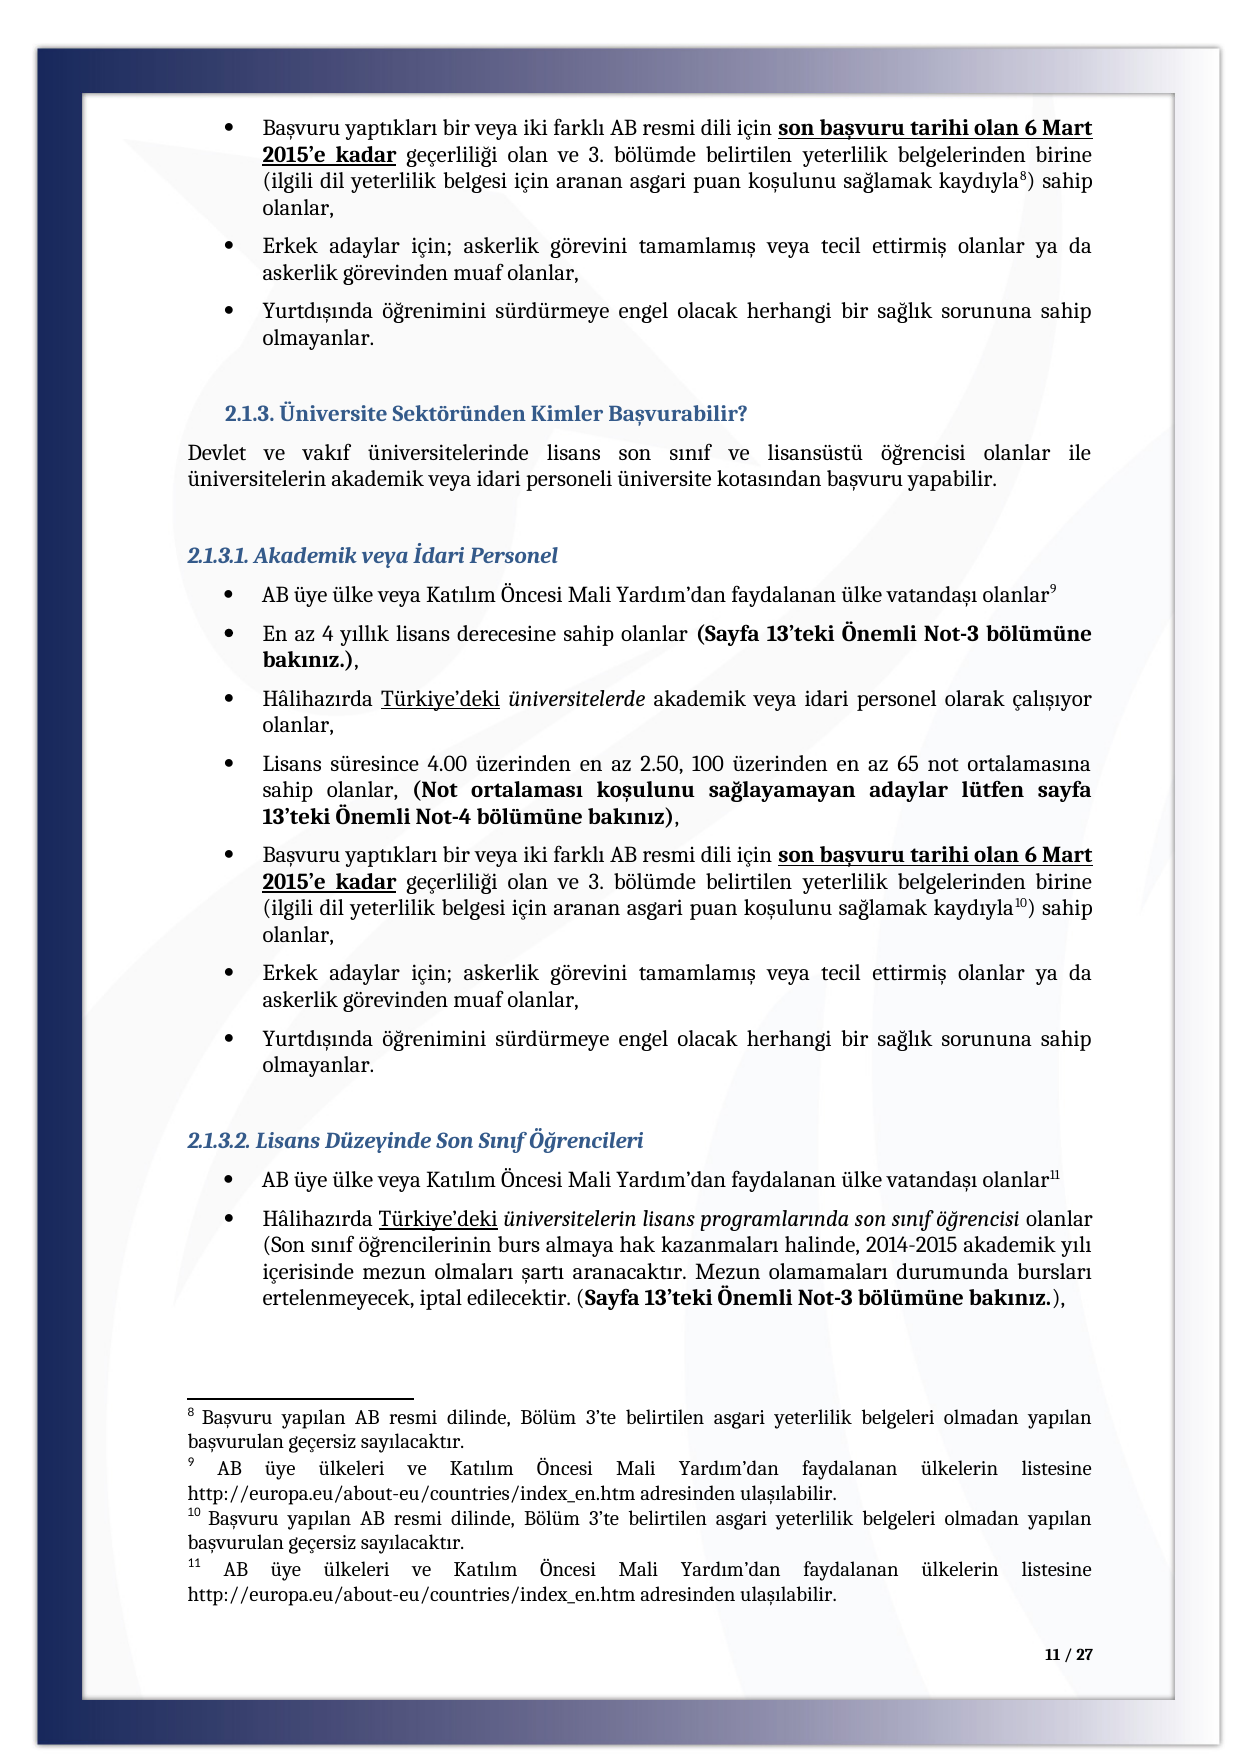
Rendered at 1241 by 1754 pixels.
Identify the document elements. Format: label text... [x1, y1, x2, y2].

list Başvuru yaptıkları bir veya iki farklı AB resmi dili için son başvuru tarihi olan 6 Mart 2015’e kadar geçerliliği olan ve 3. bölümde belirtilen yeterlilik belgelerinden birine (ilgili dil yeterlilik belgesi için aranan asgari puan koşulunu sağlamak kaydıyla) sahip olanlar, [225, 115, 1093, 221]
list Yurtdışında öğrenimini sürdürmeye engel olacak herhangi bir sağlık sorununa sahip olmayanlar. [225, 1025, 1093, 1078]
subtitle 2.1.3.1. Akademik veya İdari Personel [187, 543, 1093, 569]
subtitle 2.1.3.2. Lisans Düzeyinde Son Sınıf Öğrencileri [187, 1128, 1093, 1154]
list AB üye ülke veya Katılım Öncesi Mali Yardım’dan faydalanan ülke vatandaşı olanlar [224, 581, 1093, 608]
list Erkek adaylar için; askerlik görevini tamamlamış veya tecil ettirmiş olanlar ya da askerlik görevinden muaf olanlar, [225, 233, 1093, 286]
picture [8, 19, 1241, 1754]
text Devlet ve vakıf üniversitelerinde lisans son sınıf ve lisansüstü öğrencisi olanlar ile üniversitelerin akademik veya idari personeli üniversite kotasından başvuru yapabilir. [187, 440, 1093, 493]
list Yurtdışında öğrenimini sürdürmeye engel olacak herhangi bir sağlık sorununa sahip olmayanlar. [225, 298, 1093, 351]
list Erkek adaylar için; askerlik görevini tamamlamış veya tecil ettirmiş olanlar ya da askerlik görevinden muaf olanlar, [225, 960, 1093, 1013]
subtitle 2.1.3. Üniversite Sektöründen Kimler Başvurabilir? [187, 401, 1093, 427]
list Başvuru yaptıkları bir veya iki farklı AB resmi dili için son başvuru tarihi olan 6 Mart 2015’e kadar geçerliliği olan ve 3. bölümde belirtilen yeterlilik belgelerinden birine (ilgili dil yeterlilik belgesi için aranan asgari puan koşulunu sağlamak kaydıyla) sahip olanlar, [225, 842, 1093, 948]
list Hâlihazırda Türkiye’deki üniversitelerde akademik veya idari personel olarak çalışıyor olanlar, [225, 686, 1093, 738]
list AB üye ülke veya Katılım Öncesi Mali Yardım’dan faydalanan ülke vatandaşı olanlar [224, 1167, 1093, 1193]
list En az 4 yıllık lisans derecesine sahip olanlar (Sayfa 13’teki Önemli Not-3 bölümüne bakınız.), [225, 620, 1093, 673]
list Hâlihazırda Türkiye’deki üniversitelerin lisans programlarında son sınıf öğrencisi olanlar (Son sınıf öğrencilerinin burs almaya hak kazanmaları halinde, 2014-2015 akademik yılı içerisinde mezun olmaları şartı aranacaktır. Mezun olamamaları durumunda bursları ertelenmeyecek, iptal edilecektir. (Sayfa 13’teki Önemli Not-3 bölümüne bakınız.), [225, 1206, 1093, 1311]
list Lisans süresince 4.00 üzerinden en az 2.50, 100 üzerinden en az 65 not ortalamasına sahip olanlar, (Not ortalaması koşulunu sağlayamayan adaylar lütfen sayfa 13’teki Önemli Not-4 bölümüne bakınız), [225, 751, 1093, 830]
